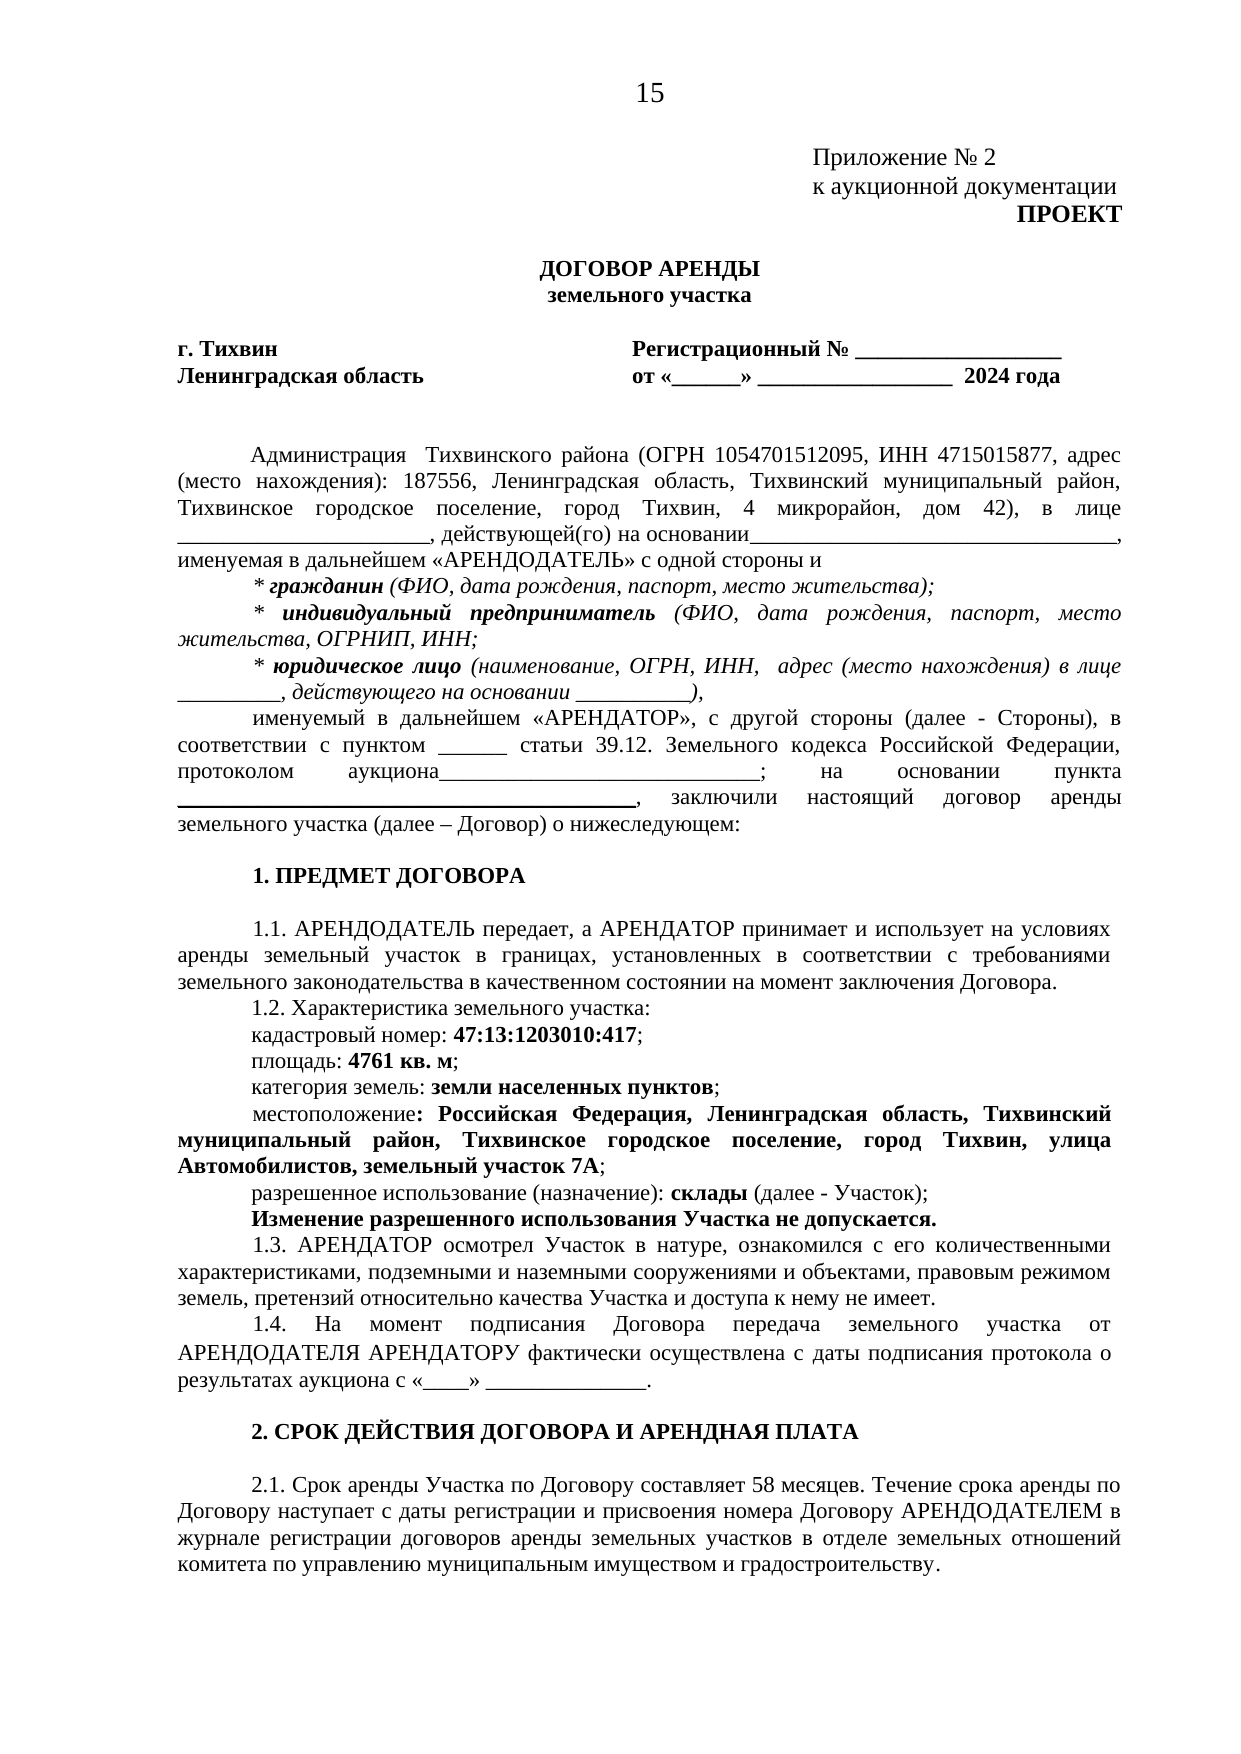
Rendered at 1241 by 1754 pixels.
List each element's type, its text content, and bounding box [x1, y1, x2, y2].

text кадастровый номер: 47:13:1203010:417; [158, 1021, 1112, 1047]
text 1.4. На момент подписания Договора передача земельного участка от АРЕНДОДАТЕЛЯ АРЕНДАТОРУ фактически осуществлена с даты подписания протокола о результатах аукциона с «____» ______________. [177, 1311, 1112, 1392]
text 1.3. АРЕНДАТОР осмотрел Участок в натуре, ознакомился с его количественными характеристиками, подземными и наземными сооружениями и объектами, правовым режимом земель, претензий относительно качества Участка и доступа к нему не имеет. [177, 1231, 1112, 1311]
text разрешенное использование (назначение): склады (далее - Участок); [158, 1179, 1112, 1205]
text ДОГОВОР АРЕНДЫ [177, 255, 1122, 281]
text 2. СРОК ДЕЙСТВИЯ ДОГОВОРА И АРЕНДНАЯ ПЛАТА [177, 1418, 1122, 1445]
text 1.2. Характеристика земельного участка: [158, 994, 1112, 1021]
text 1. ПРЕДМЕТ ДОГОВОРА [177, 862, 1122, 889]
text * юридическое лицо (наименование, ОГРН, ИНН, адрес (место нахождения) в лице _________, действующего на основании __________), [177, 652, 1122, 704]
text ПРОЕКТ [177, 199, 1122, 228]
text земельного участка [177, 281, 1122, 307]
text именуемый в дальнейшем «АРЕНДАТОР», с другой стороны (далее - Стороны), в соответствии с пунктом ______ статьи 39.12. Земельного кодекса Российской Федерации, протоколом аукциона____________________________; на основании пункта ________________________________________, заключили настоящий договор аренды земельного участка (далее – Договор) о нижеследующем: [177, 704, 1122, 836]
text Приложение № 2 [812, 142, 1122, 171]
table_header г. Тихвин Ленинградская область [166, 335, 621, 414]
text местоположение: Российская Федерация, Ленинградская область, Тихвинский муниципальный район, Тихвинское городское поселение, город Тихвин, улица Автомобилистов, земельный участок 7А; [177, 1100, 1112, 1179]
table_header Регистрационный № __________________ от «______» _________________ 2024 года [621, 335, 1082, 414]
text категория земель: земли населенных пунктов; [158, 1073, 1112, 1100]
text площадь: 4761 кв. м; [158, 1047, 1112, 1073]
text Изменение разрешенного использования Участка не допускается. [158, 1205, 1112, 1231]
text Администрация Тихвинского района (ОГРН 1054701512095, ИНН 4715015877, адрес (место нахождения): 187556, Ленинградская область, Тихвинский муниципальный район, Тихвинское городское поселение, город Тихвин, 4 микрорайон, дом 42), в лице ______________________, действующей(го) на основании________________________________, именуемая в дальнейшем «АРЕНДОДАТЕЛЬ» с одной стороны и [177, 441, 1122, 573]
text * индивидуальный предприниматель (ФИО, дата рождения, паспорт, место жительства, ОГРНИП, ИНН; [177, 599, 1122, 652]
text 2.1. Срок аренды Участка по Договору составляет 58 месяцев. Течение срока аренды по Договору наступает с даты регистрации и присвоения номера Договору АРЕНДОДАТЕЛЕМ в журнале регистрации договоров аренды земельных участков в отделе земельных отношений комитета по управлению муниципальным имуществом и градостроительству. [177, 1471, 1122, 1576]
text 1.1. АРЕНДОДАТЕЛЬ передает, а АРЕНДАТОР принимает и использует на условиях аренды земельный участок в границах, установленных в соответствии с требованиями земельного законодательства в качественном состоянии на момент заключения Договора. [177, 915, 1112, 994]
text * гражданин (ФИО, дата рождения, паспорт, место жительства); [177, 573, 1122, 599]
text к аукционной документации [812, 171, 1122, 199]
